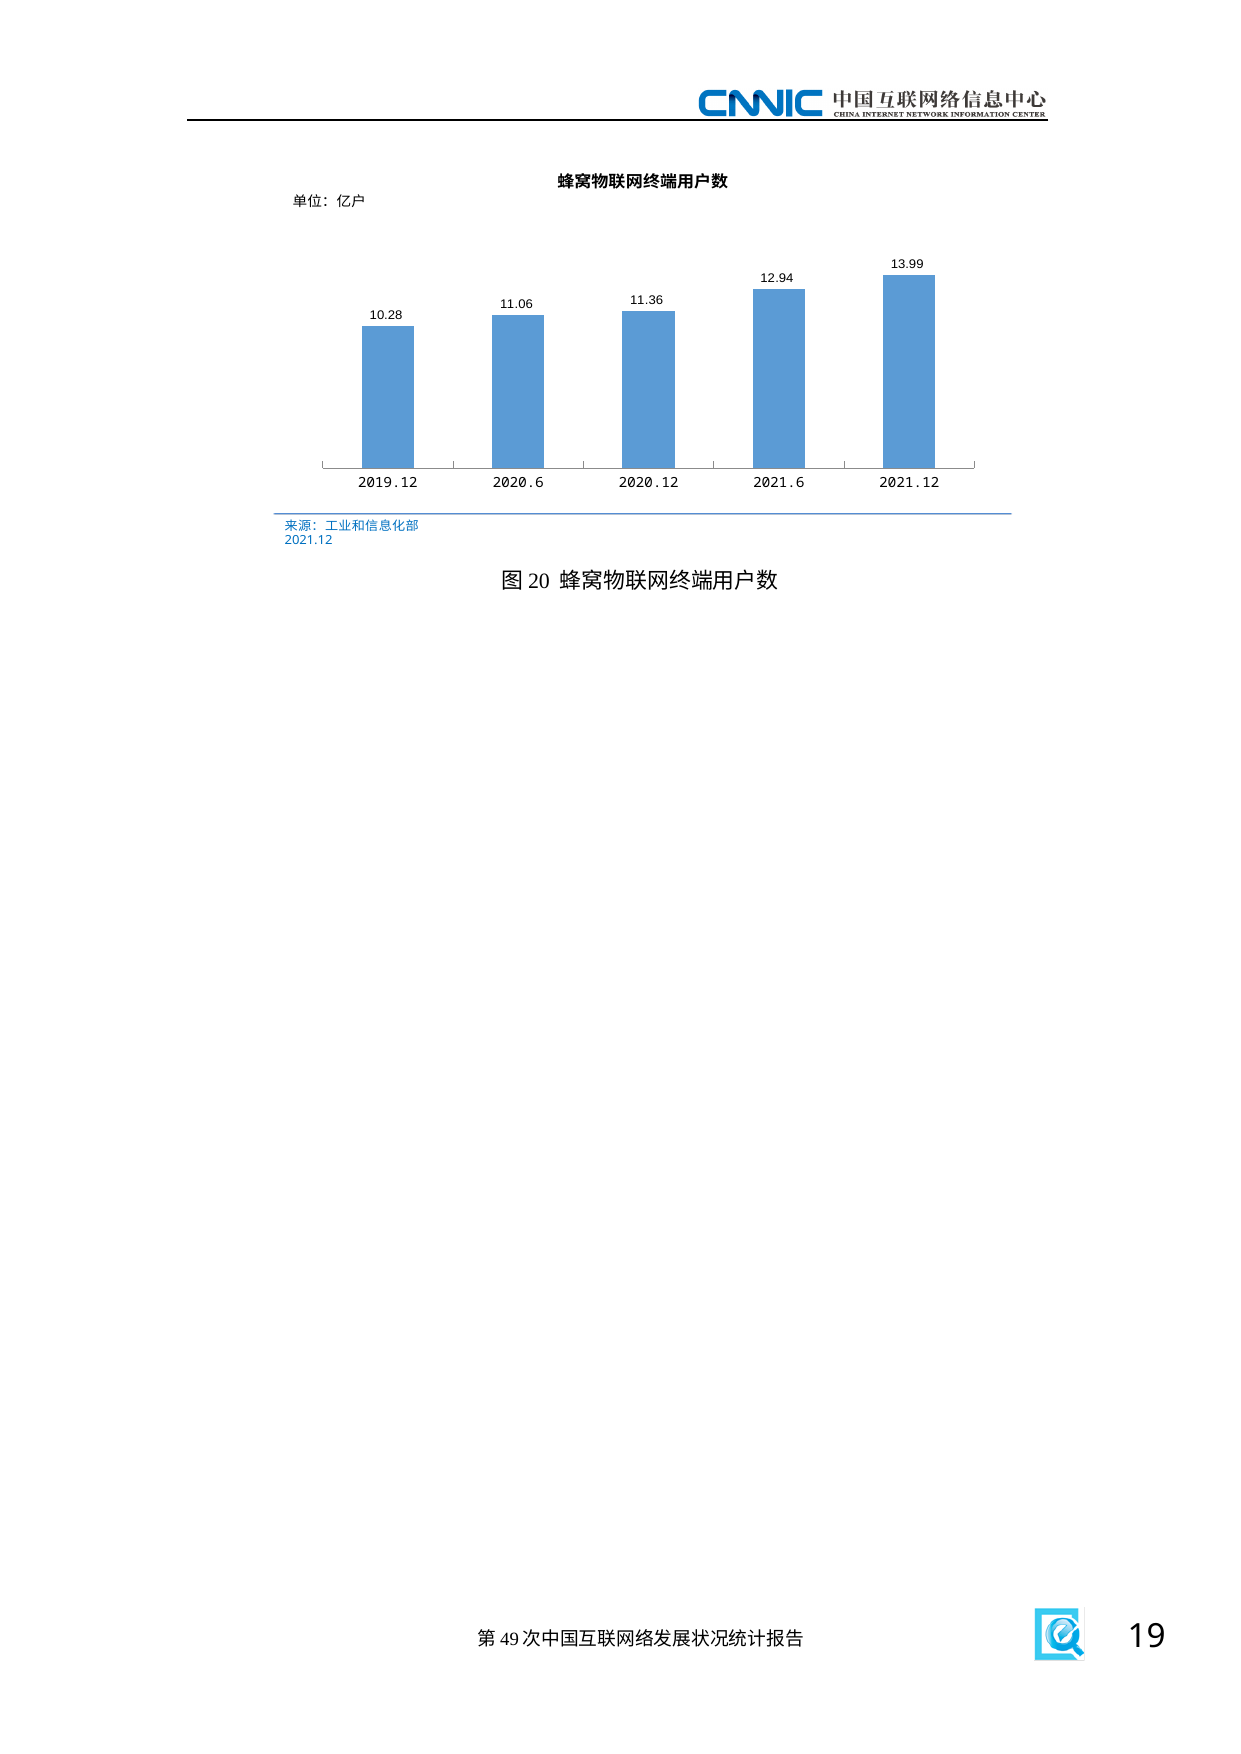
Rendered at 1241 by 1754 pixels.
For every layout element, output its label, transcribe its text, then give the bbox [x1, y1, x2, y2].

picture [273, 513, 1013, 517]
picture [697, 88, 1049, 118]
text 图 20 蜂窝物联网终端用户数 [187, 563, 1048, 594]
picture [1033, 1607, 1085, 1661]
